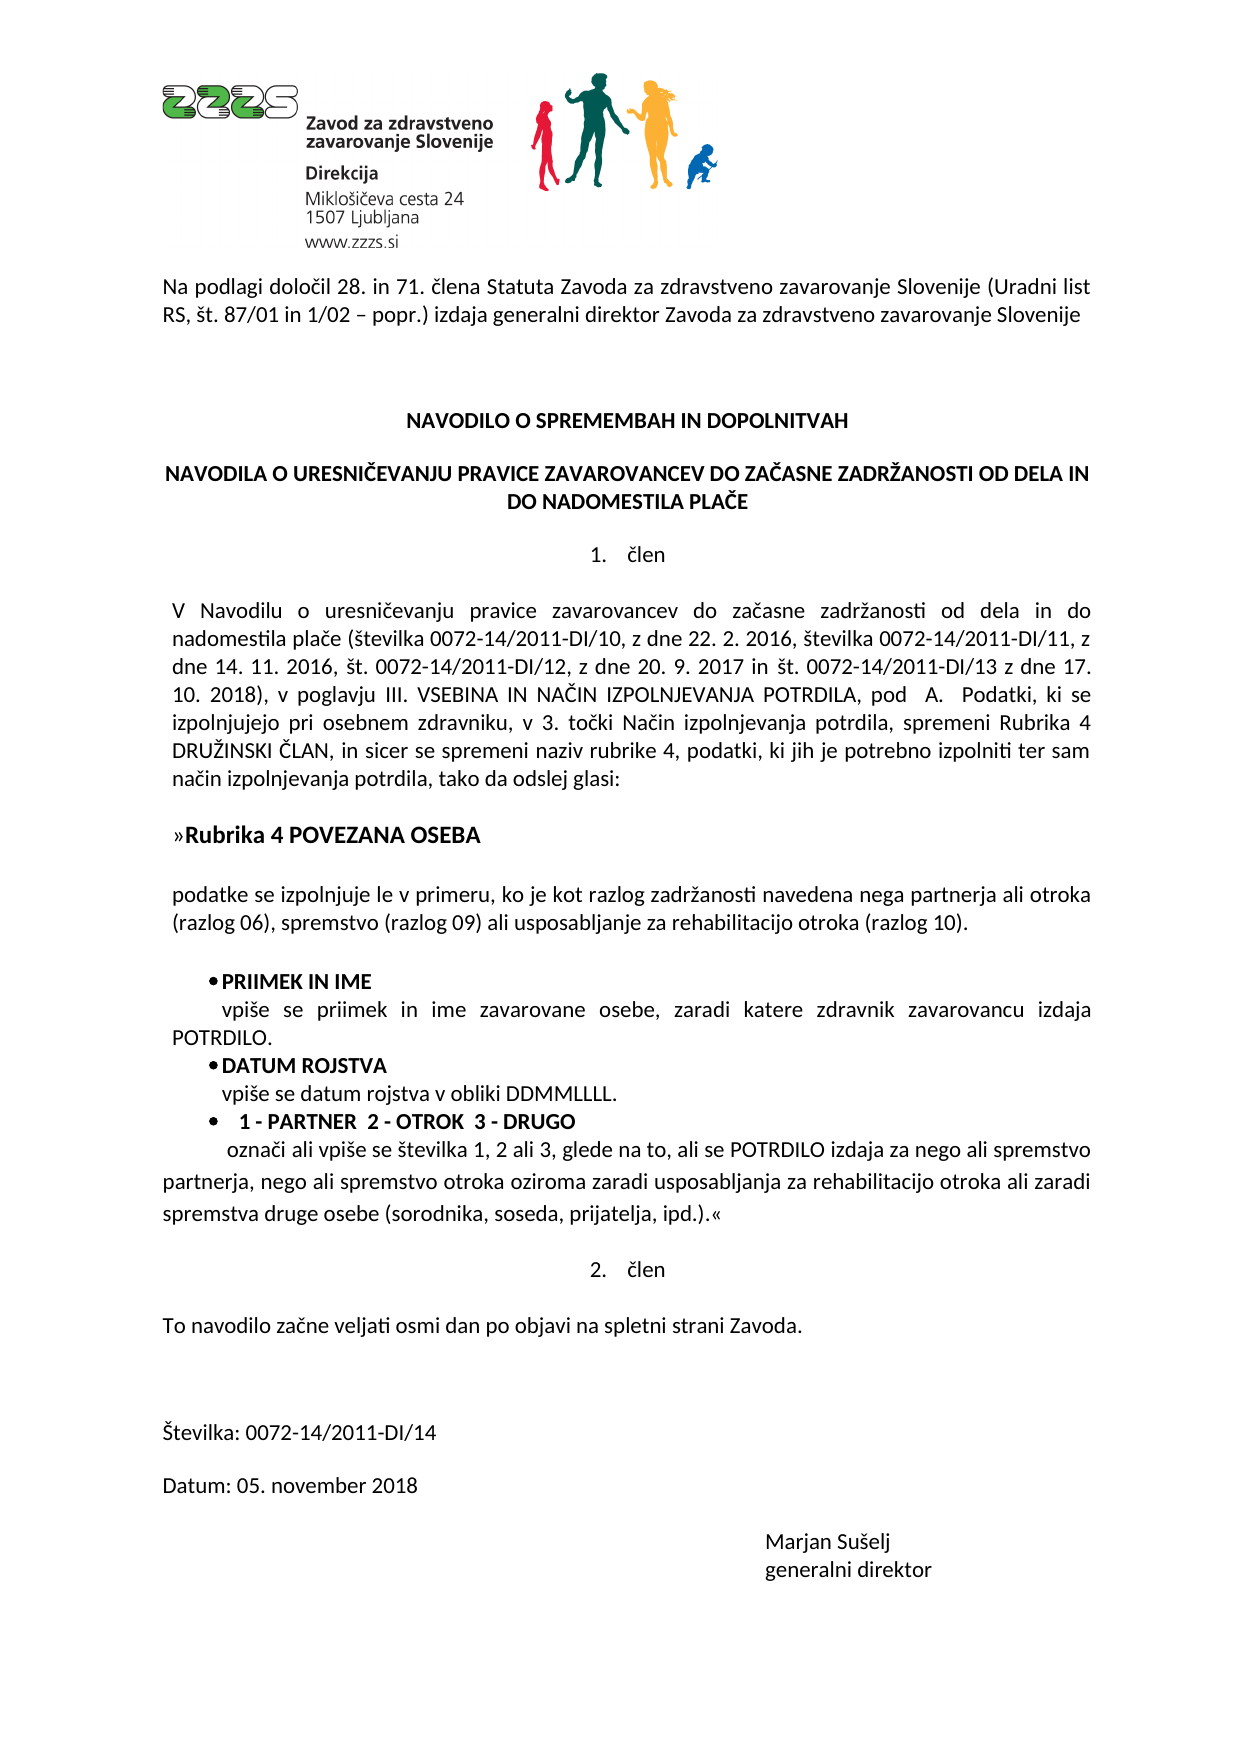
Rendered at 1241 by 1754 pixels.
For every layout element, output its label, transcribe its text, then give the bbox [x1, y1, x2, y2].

text V Navodilu o uresničevanju pravice zavarovancev do začasne zadržanosti od dela in do nadomestila plače (številka 0072-14/2011-DI/10, z dne 22. 2. 2016, številka 0072-14/2011-DI/11, z dne 14. 11. 2016, št. 0072-14/2011-DI/12, z dne 20. 9. 2017 in št. 0072-14/2011-DI/13 z dne 17. 10. 2018), v poglavju III. VSEBINA IN NAČIN IZPOLNJEVANJA POTRDILA, pod A. Podatki, ki se izpolnjujejo pri osebnem zdravniku, v 3. točki Način izpolnjevanja potrdila, spremeni Rubrika 4 DRUŽINSKI ČLAN, in sicer se spremeni naziv rubrike 4, podatki, ki jih je potrebno izpolniti ter sam način izpolnjevanja potrdila, tako da odslej glasi: [172, 596, 1093, 793]
text NAVODILO O SPREMEMBAH IN DOPOLNITVAH [162, 406, 1093, 434]
text vpiše se priimek in ime zavarovane osebe, zaradi katere zdravnik zavarovancu izdaja POTRDILO. [172, 995, 1093, 1051]
text generalni direktor [162, 1555, 1093, 1583]
text označi ali vpiše se številka 1, 2 ali 3, glede na to, ali se POTRDILO izdaja za nego ali spremstvo partnerja, nego ali spremstvo otroka oziroma zaradi usposabljanja za rehabilitacijo otroka ali zaradi spremstva druge osebe (sorodnika, soseda, prijatelja, ipd.).« [162, 1135, 1093, 1227]
text Na podlagi določil 28. in 71. člena Statuta Zavoda za zdravstveno zavarovanje Slovenije (Uradni list RS, št. 87/01 in 1/02 – popr.) izdaja generalni direktor Zavoda za zdravstveno zavarovanje Slovenije [162, 272, 1093, 328]
picture [162, 73, 718, 248]
text Datum: 05. november 2018 [162, 1471, 1093, 1499]
text vpiše se datum rojstva v obliki DDMMLLLL. [172, 1079, 1093, 1107]
list PRIIMEK IN IME [209, 967, 1093, 995]
list 1 - PARTNER 2 - OTROK 3 - DRUGO [209, 1107, 1093, 1135]
text To navodilo začne veljati osmi dan po objavi na spletni strani Zavoda. [162, 1312, 1093, 1340]
text Številka: 0072-14/2011-DI/14 [162, 1418, 1093, 1446]
list DATUM ROJSTVA [209, 1051, 1093, 1079]
text »Rubrika 4 POVEZANA OSEBA [172, 819, 1093, 850]
text Marjan Sušelj [162, 1527, 1093, 1555]
text NAVODILA O URESNIČEVANJU PRAVICE ZAVAROVANCEV DO ZAČASNE ZADRŽANOSTI OD DELA IN DO NADOMESTILA PLAČE [162, 459, 1093, 515]
list člen [162, 1256, 1093, 1284]
list člen [162, 540, 1093, 568]
text podatke se izpolnjuje le v primeru, ko je kot razlog zadržanosti navedena nega partnerja ali otroka (razlog 06), spremstvo (razlog 09) ali usposabljanje za rehabilitacijo otroka (razlog 10). [172, 880, 1093, 936]
